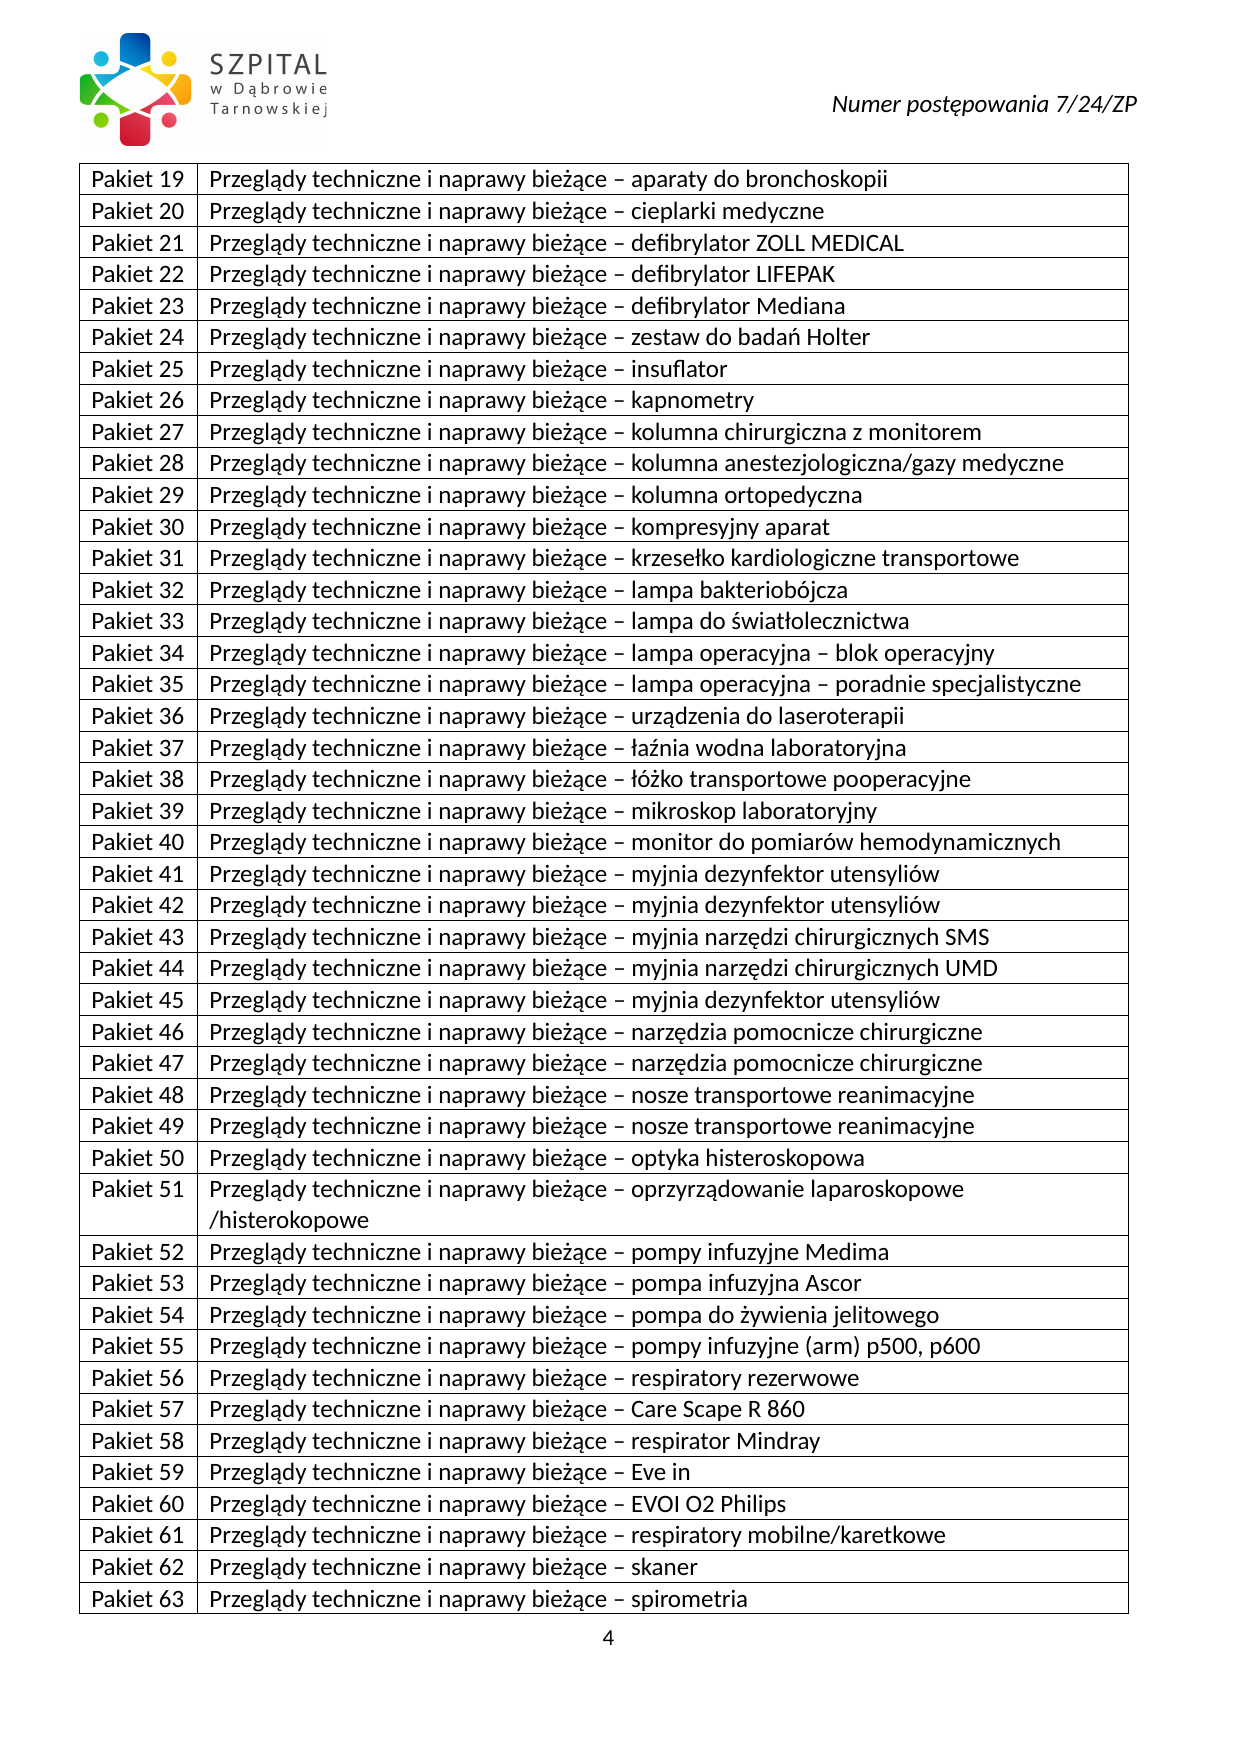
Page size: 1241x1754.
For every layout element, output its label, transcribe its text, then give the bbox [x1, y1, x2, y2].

table_cell Pakiet 30 [80, 511, 197, 541]
table_cell Przeglądy techniczne i naprawy bieżące – defibrylator LIFEPAK [198, 258, 1128, 289]
table_cell Pakiet 60 [80, 1488, 197, 1519]
table_cell Przeglądy techniczne i naprawy bieżące – myjnia dezynfektor utensyliów [198, 984, 1128, 1015]
table_cell Przeglądy techniczne i naprawy bieżące – lampa bakteriobójcza [198, 574, 1128, 604]
table_cell Pakiet 47 [80, 1047, 197, 1078]
table_cell Przeglądy techniczne i naprawy bieżące – myjnia narzędzi chirurgicznych UMD [198, 953, 1128, 983]
table_cell Pakiet 37 [80, 732, 197, 762]
table_cell Pakiet 36 [80, 700, 197, 731]
table_cell Pakiet 34 [80, 637, 197, 667]
table_cell Przeglądy techniczne i naprawy bieżące – kolumna chirurgiczna z monitorem [198, 416, 1128, 447]
table_cell Pakiet 50 [80, 1142, 197, 1172]
table_cell Przeglądy techniczne i naprawy bieżące – łaźnia wodna laboratoryjna [198, 732, 1128, 762]
table_cell Pakiet 63 [80, 1583, 197, 1613]
table_cell Przeglądy techniczne i naprawy bieżące – pompy infuzyjne Medima [198, 1236, 1128, 1266]
table_cell Przeglądy techniczne i naprawy bieżące – narzędzia pomocnicze chirurgiczne [198, 1047, 1128, 1078]
table_cell Pakiet 61 [80, 1520, 197, 1550]
table_cell Pakiet 33 [80, 605, 197, 636]
table_cell Pakiet 27 [80, 416, 197, 447]
table_cell Przeglądy techniczne i naprawy bieżące – insuflator [198, 353, 1128, 383]
table_cell Przeglądy techniczne i naprawy bieżące – skaner [198, 1551, 1128, 1582]
table_cell Przeglądy techniczne i naprawy bieżące – oprzyrządowanie laparoskopowe /histerokopowe [198, 1174, 1128, 1234]
table_cell Pakiet 46 [80, 1016, 197, 1046]
table_cell Pakiet 20 [80, 195, 197, 226]
table_cell Przeglądy techniczne i naprawy bieżące – narzędzia pomocnicze chirurgiczne [198, 1016, 1128, 1046]
table_cell Pakiet 58 [80, 1425, 197, 1456]
table_cell Pakiet 53 [80, 1267, 197, 1298]
table_cell Pakiet 28 [80, 448, 197, 478]
table_cell Przeglądy techniczne i naprawy bieżące – spirometria [198, 1583, 1128, 1613]
table_cell Pakiet 26 [80, 385, 197, 415]
table_cell Przeglądy techniczne i naprawy bieżące – lampa operacyjna – poradnie specjalistyczne [198, 669, 1128, 699]
table_cell Pakiet 31 [80, 542, 197, 573]
picture [79, 33, 327, 146]
table_cell Pakiet 38 [80, 763, 197, 794]
table_cell Przeglądy techniczne i naprawy bieżące – cieplarki medyczne [198, 195, 1128, 226]
table_cell Pakiet 29 [80, 479, 197, 510]
table_cell Przeglądy techniczne i naprawy bieżące – myjnia narzędzi chirurgicznych SMS [198, 921, 1128, 952]
table_cell Przeglądy techniczne i naprawy bieżące – respiratory rezerwowe [198, 1362, 1128, 1392]
table_cell Przeglądy techniczne i naprawy bieżące – kompresyjny aparat [198, 511, 1128, 541]
table_cell Pakiet 54 [80, 1299, 197, 1329]
table_cell Pakiet 56 [80, 1362, 197, 1392]
table_cell Pakiet 35 [80, 669, 197, 699]
table_cell Przeglądy techniczne i naprawy bieżące – pompa infuzyjna Ascor [198, 1267, 1128, 1298]
table_cell Przeglądy techniczne i naprawy bieżące – kolumna ortopedyczna [198, 479, 1128, 510]
table_cell Przeglądy techniczne i naprawy bieżące – lampa operacyjna – blok operacyjny [198, 637, 1128, 667]
table_cell Pakiet 23 [80, 290, 197, 320]
table_cell Przeglądy techniczne i naprawy bieżące – lampa do światłolecznictwa [198, 605, 1128, 636]
table_cell Przeglądy techniczne i naprawy bieżące – Eve in [198, 1457, 1128, 1487]
table_cell Przeglądy techniczne i naprawy bieżące – nosze transportowe reanimacyjne [198, 1079, 1128, 1109]
table_cell Pakiet 25 [80, 353, 197, 383]
table_cell Przeglądy techniczne i naprawy bieżące – optyka histeroskopowa [198, 1142, 1128, 1172]
table_cell Przeglądy techniczne i naprawy bieżące – myjnia dezynfektor utensyliów [198, 858, 1128, 888]
table_cell Pakiet 57 [80, 1394, 197, 1424]
table_cell Przeglądy techniczne i naprawy bieżące – pompa do żywienia jelitowego [198, 1299, 1128, 1329]
table_cell Przeglądy techniczne i naprawy bieżące – monitor do pomiarów hemodynamicznych [198, 826, 1128, 857]
table_cell Przeglądy techniczne i naprawy bieżące – myjnia dezynfektor utensyliów [198, 890, 1128, 920]
table_cell Przeglądy techniczne i naprawy bieżące – mikroskop laboratoryjny [198, 795, 1128, 825]
table_cell Przeglądy techniczne i naprawy bieżące – łóżko transportowe pooperacyjne [198, 763, 1128, 794]
table_cell Przeglądy techniczne i naprawy bieżące – nosze transportowe reanimacyjne [198, 1110, 1128, 1141]
table_cell Przeglądy techniczne i naprawy bieżące – zestaw do badań Holter [198, 321, 1128, 352]
table_cell Pakiet 24 [80, 321, 197, 352]
table_cell Przeglądy techniczne i naprawy bieżące – EVOI O2 Philips [198, 1488, 1128, 1519]
table_cell Pakiet 43 [80, 921, 197, 952]
table_cell Przeglądy techniczne i naprawy bieżące – kapnometry [198, 385, 1128, 415]
table_cell Pakiet 32 [80, 574, 197, 604]
table_cell Pakiet 62 [80, 1551, 197, 1582]
table_cell Przeglądy techniczne i naprawy bieżące – defibrylator Mediana [198, 290, 1128, 320]
table_cell Pakiet 44 [80, 953, 197, 983]
table_cell Pakiet 48 [80, 1079, 197, 1109]
table_cell Przeglądy techniczne i naprawy bieżące – urządzenia do laseroterapii [198, 700, 1128, 731]
table_cell Pakiet 49 [80, 1110, 197, 1141]
table_cell Pakiet 19 [80, 164, 197, 194]
table_cell Pakiet 40 [80, 826, 197, 857]
table_cell Przeglądy techniczne i naprawy bieżące – pompy infuzyjne (arm) p500, p600 [198, 1330, 1128, 1361]
table_cell Przeglądy techniczne i naprawy bieżące – aparaty do bronchoskopii [198, 164, 1128, 194]
table_cell Pakiet 42 [80, 890, 197, 920]
table_cell Przeglądy techniczne i naprawy bieżące – krzesełko kardiologiczne transportowe [198, 542, 1128, 573]
table_cell Przeglądy techniczne i naprawy bieżące – Care Scape R 860 [198, 1394, 1128, 1424]
table_cell Przeglądy techniczne i naprawy bieżące – respirator Mindray [198, 1425, 1128, 1456]
table_cell Pakiet 21 [80, 227, 197, 257]
table_cell Pakiet 45 [80, 984, 197, 1015]
table_cell Pakiet 39 [80, 795, 197, 825]
table_cell Przeglądy techniczne i naprawy bieżące – respiratory mobilne/karetkowe [198, 1520, 1128, 1550]
table_cell Pakiet 41 [80, 858, 197, 888]
table_cell Pakiet 59 [80, 1457, 197, 1487]
table_cell Pakiet 22 [80, 258, 197, 289]
table_cell Pakiet 52 [80, 1236, 197, 1266]
table_cell Przeglądy techniczne i naprawy bieżące – kolumna anestezjologiczna/gazy medyczne [198, 448, 1128, 478]
table_cell Przeglądy techniczne i naprawy bieżące – defibrylator ZOLL MEDICAL [198, 227, 1128, 257]
table_cell Pakiet 51 [80, 1174, 197, 1234]
table_cell Pakiet 55 [80, 1330, 197, 1361]
